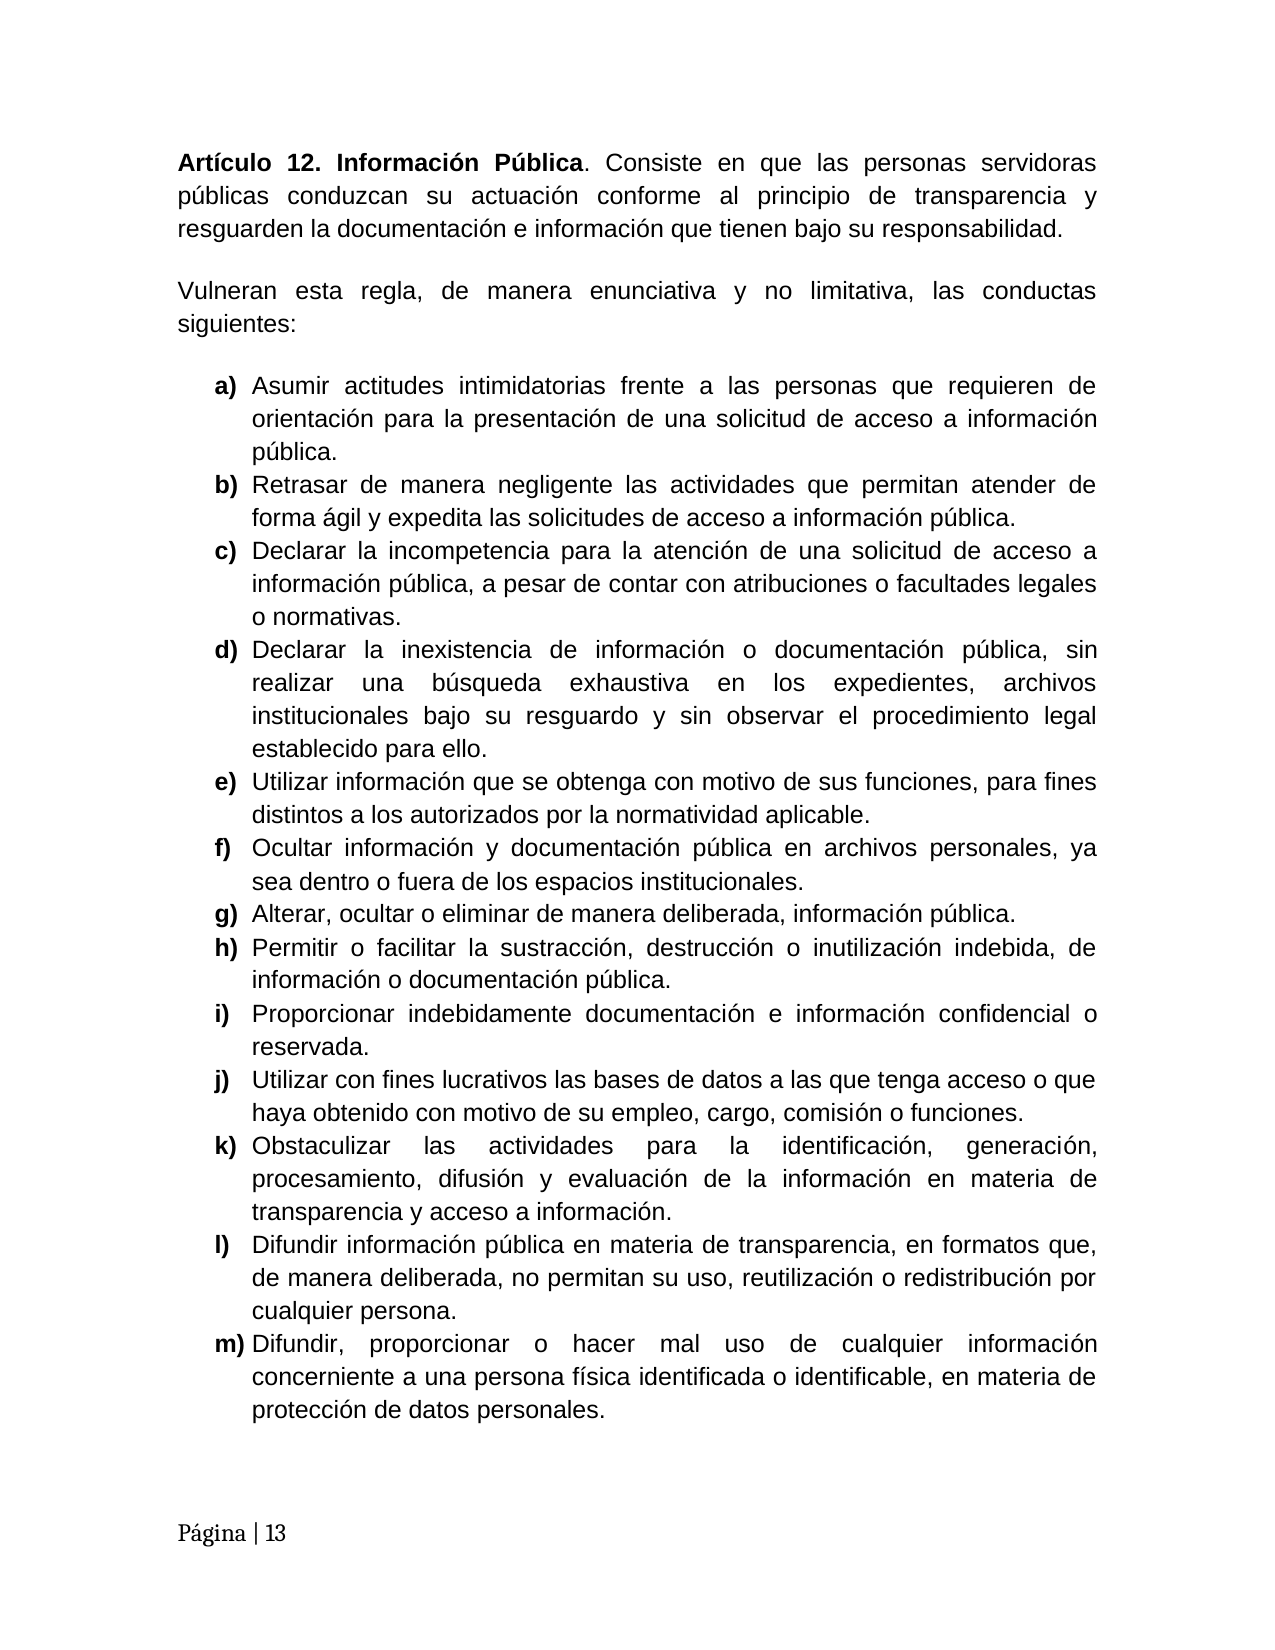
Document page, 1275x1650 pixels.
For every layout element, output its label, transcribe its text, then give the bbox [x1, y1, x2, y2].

text Artículo 12. Información Pública. Consiste en que las personas servidoras públicas conduzcan su actuación conforme al principio de transparencia y resguarden la documentación e información que tienen bajo su responsabilidad. [177, 148, 1098, 242]
list Difundir, proporcionar o hacer mal uso de cualquier información concerniente a una persona física identificada o identificable, en materia de protección de datos personales. [214, 1329, 1098, 1423]
list Asumir actitudes intimidatorias frente a las personas que requieren de orientación para la presentación de una solicitud de acceso a información pública. [214, 371, 1098, 466]
text Vulneran esta regla, de manera enunciativa y no limitativa, las conductas siguientes: [177, 276, 1098, 338]
list Difundir información pública en materia de transparencia, en formatos que, de manera deliberada, no permitan su uso, reutilización o redistribución por cualquier persona. [214, 1230, 1098, 1324]
list Ocultar información y documentación pública en archivos personales, ya sea dentro o fuera de los espacios institucionales. [214, 833, 1098, 895]
list Proporcionar indebidamente documentación e información confidencial o reservada. [214, 998, 1098, 1060]
list Declarar la incompetencia para la atención de una solicitud de acceso a información pública, a pesar de contar con atribuciones o facultades legales o normativas. [214, 536, 1098, 631]
list Declarar la inexistencia de información o documentación pública, sin realizar una búsqueda exhaustiva en los expedientes, archivos institucionales bajo su resguardo y sin observar el procedimiento legal establecido para ello. [214, 635, 1098, 763]
list Obstaculizar las actividades para la identificación, generación, procesamiento, difusión y evaluación de la información en materia de transparencia y acceso a información. [214, 1131, 1098, 1225]
list Permitir o facilitar la sustracción, destrucción o inutilización indebida, de información o documentación pública. [214, 932, 1098, 994]
list Utilizar con fines lucrativos las bases de datos a las que tenga acceso o que haya obtenido con motivo de su empleo, cargo, comisión o funciones. [214, 1064, 1098, 1126]
list Retrasar de manera negligente las actividades que permitan atender de forma ágil y expedita las solicitudes de acceso a información pública. [214, 470, 1098, 532]
list Utilizar información que se obtenga con motivo de sus funciones, para fines distintos a los autorizados por la normatividad aplicable. [214, 767, 1098, 829]
list Alterar, ocultar o eliminar de manera deliberada, información pública. [214, 899, 1098, 928]
